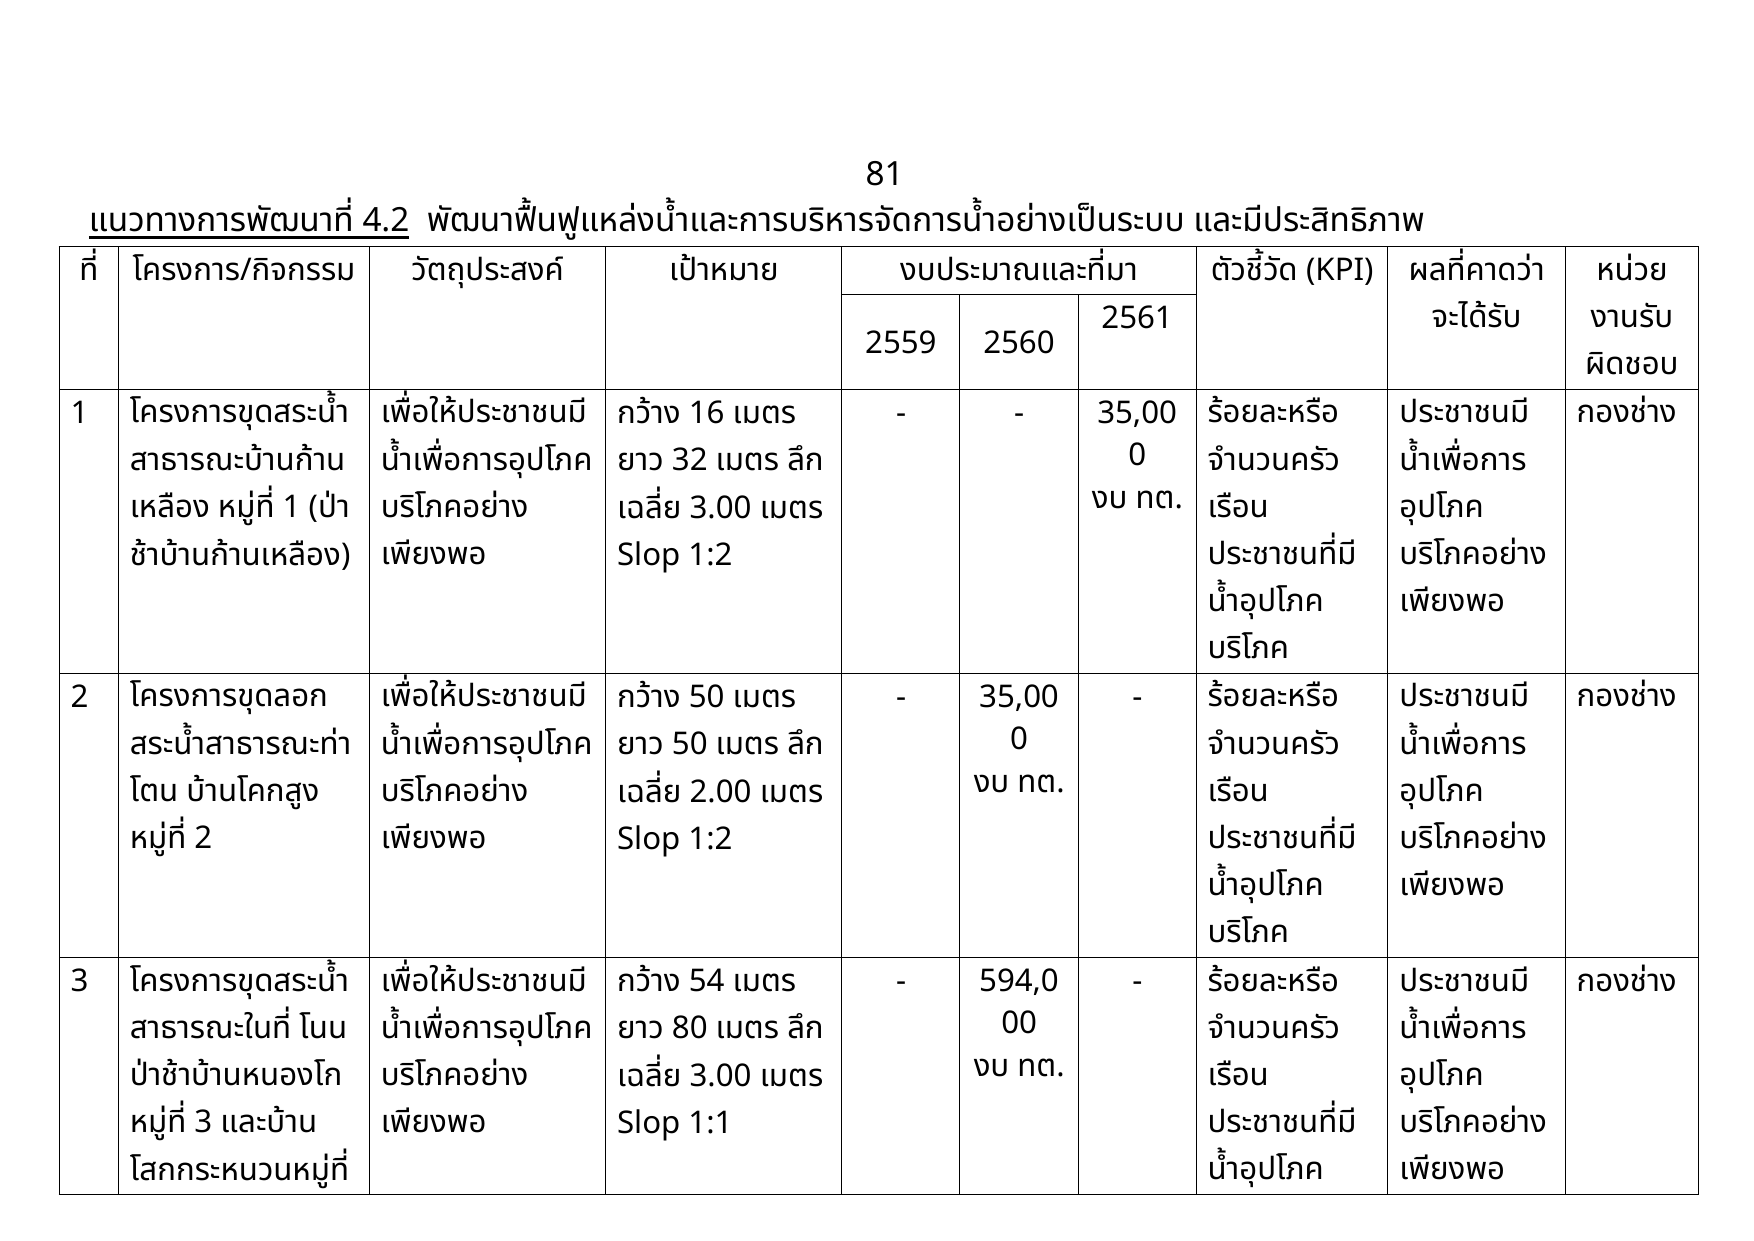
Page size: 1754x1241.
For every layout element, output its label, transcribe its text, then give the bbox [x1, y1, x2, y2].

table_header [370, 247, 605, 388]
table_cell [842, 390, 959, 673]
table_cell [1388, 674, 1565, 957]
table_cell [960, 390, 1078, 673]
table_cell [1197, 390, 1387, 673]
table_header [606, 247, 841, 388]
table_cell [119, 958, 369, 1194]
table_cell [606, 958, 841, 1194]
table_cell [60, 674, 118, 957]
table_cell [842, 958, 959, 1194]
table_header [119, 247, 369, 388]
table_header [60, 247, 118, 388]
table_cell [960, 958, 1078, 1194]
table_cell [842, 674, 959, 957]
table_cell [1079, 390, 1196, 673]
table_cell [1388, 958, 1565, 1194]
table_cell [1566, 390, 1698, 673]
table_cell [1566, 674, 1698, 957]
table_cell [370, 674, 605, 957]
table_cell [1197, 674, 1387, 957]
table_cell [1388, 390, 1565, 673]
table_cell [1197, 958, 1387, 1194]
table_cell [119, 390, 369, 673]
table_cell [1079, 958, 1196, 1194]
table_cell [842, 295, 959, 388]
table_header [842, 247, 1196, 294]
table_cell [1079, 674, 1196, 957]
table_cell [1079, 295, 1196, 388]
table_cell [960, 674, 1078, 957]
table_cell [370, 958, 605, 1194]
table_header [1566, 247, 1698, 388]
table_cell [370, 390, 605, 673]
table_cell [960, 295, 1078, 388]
text แนวทางการพัฒนาที่ 4.2 พัฒนาฟื้นฟูแหล่งน้ำและการบริหารจัดการน้ำอย่างเป็นระบบ และมีประสิทธิภาพ [89, 195, 1680, 246]
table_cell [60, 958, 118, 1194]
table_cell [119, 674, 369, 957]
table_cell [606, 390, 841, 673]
text 81 [89, 150, 1680, 195]
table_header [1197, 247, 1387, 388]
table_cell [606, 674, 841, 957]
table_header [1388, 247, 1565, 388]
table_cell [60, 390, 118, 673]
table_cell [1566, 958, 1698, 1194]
